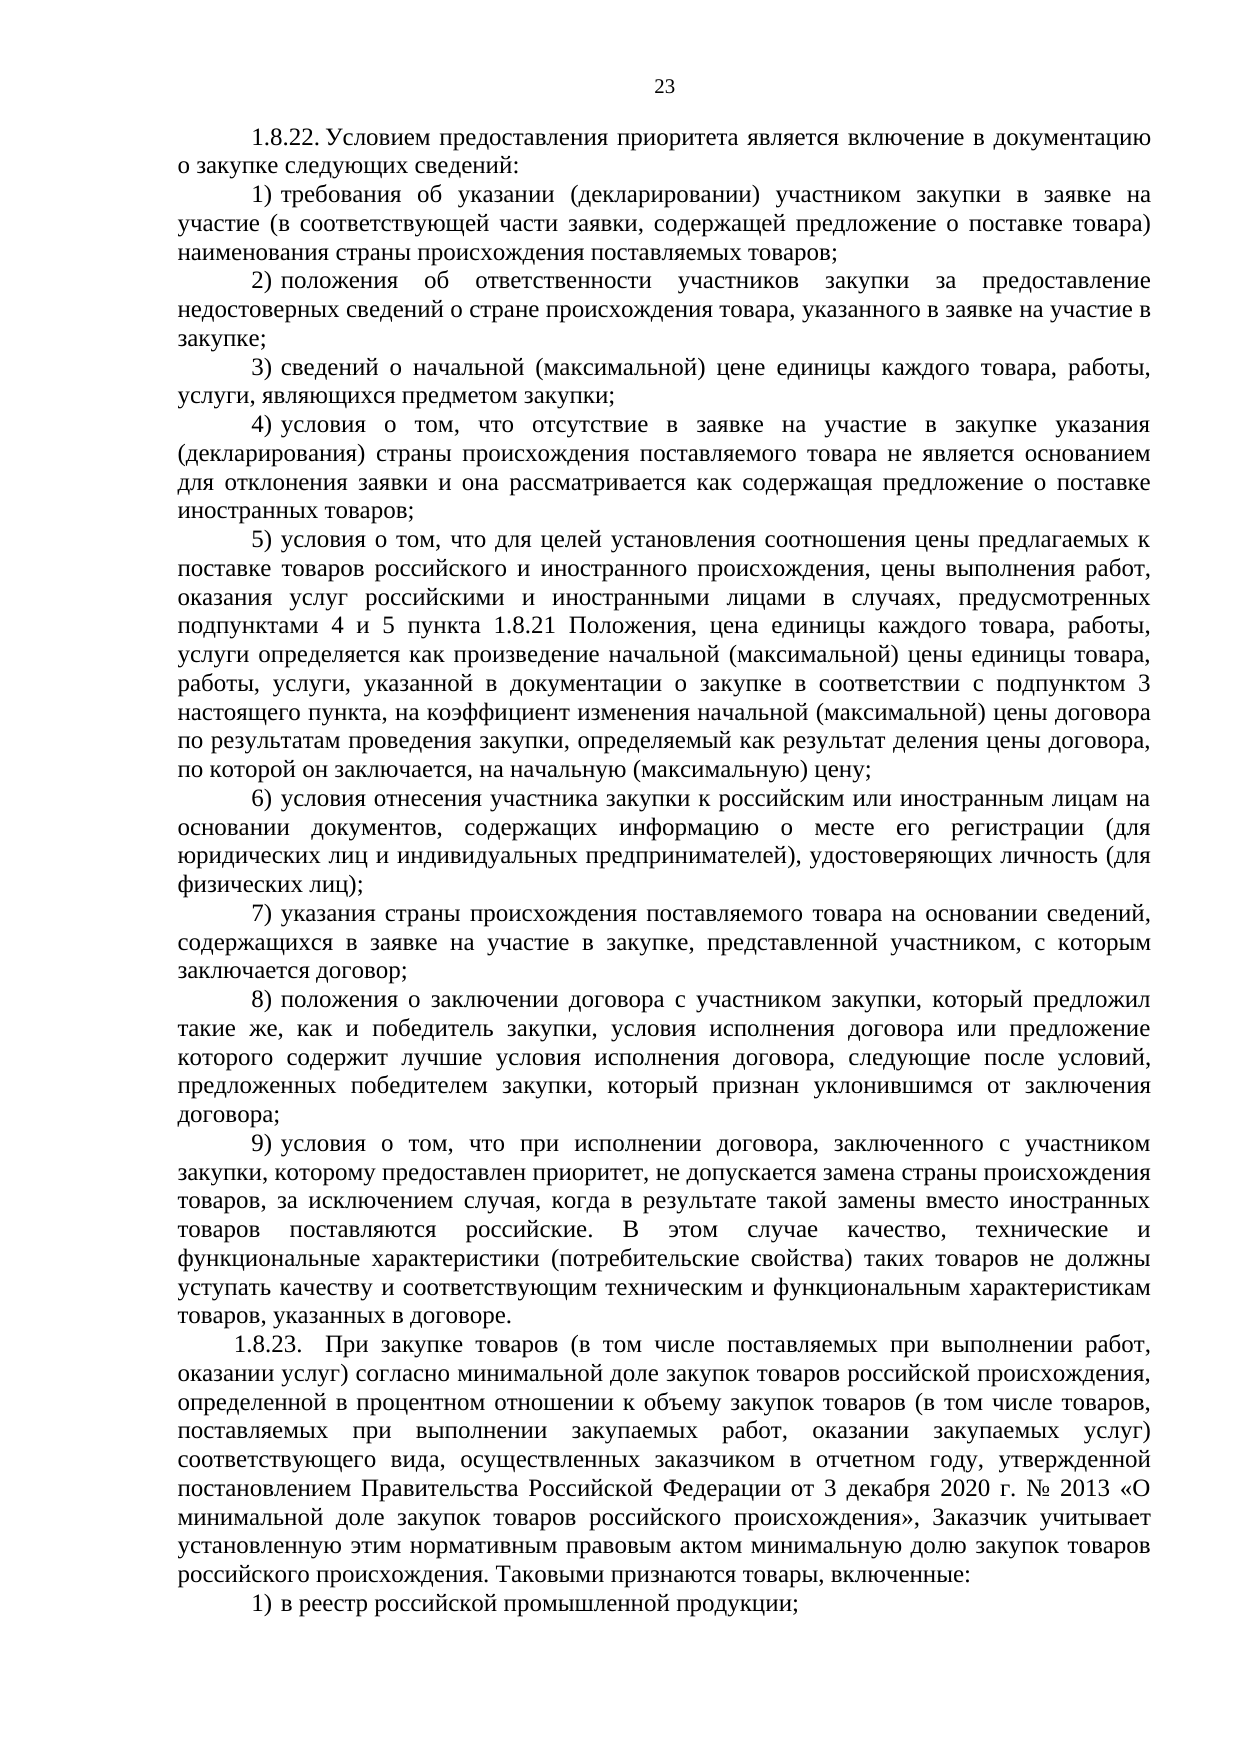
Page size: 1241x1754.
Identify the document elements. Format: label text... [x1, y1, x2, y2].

list условия о том, что для целей установления соотношения цены предлагаемых к поставке товаров российского и иностранного происхождения, цены выполнения работ, оказания услуг российскими и иностранными лицами в случаях, предусмотренных подпунктами 4 и 5 пункта 1.8.21 Положения, цена единицы каждого товара, работы, услуги определяется как произведение начальной (максимальной) цены единицы товара, работы, услуги, указанной в документации о закупке в соответствии с подпунктом 3 настоящего пункта, на коэффициент изменения начальной (максимальной) цены договора по результатам проведения закупки, определяемый как результат деления цены договора, по которой он заключается, на начальную (максимальную) цену; [177, 524, 1152, 783]
list условия о том, что при исполнении договора, заключенного с участником закупки, которому предоставлен приоритет, не допускается замена страны происхождения товаров, за исключением случая, когда в результате такой замены вместо иностранных товаров поставляются российские. В этом случае качество, технические и функциональные характеристики (потребительские свойства) таких товаров не должны уступать качеству и соответствующим техническим и функциональным характеристикам товаров, указанных в договоре. [177, 1128, 1152, 1329]
list условия о том, что отсутствие в заявке на участие в закупке указания (декларирования) страны происхождения поставляемого товара не является основанием для отклонения заявки и она рассматривается как содержащая предложение о поставке иностранных товаров; [177, 409, 1152, 524]
list При закупке товаров (в том числе поставляемых при выполнении работ, оказании услуг) согласно минимальной доле закупок товаров российской происхождения, определенной в процентном отношении к объему закупок товаров (в том числе товаров, поставляемых при выполнении закупаемых работ, оказании закупаемых услуг) соответствующего вида, осуществленных заказчиком в отчетном году, утвержденной постановлением Правительства Российской Федерации от 3 декабря 2020 г. № 2013 «О минимальной доле закупок товаров российского происхождения», Заказчик учитывает установленную этим нормативным правовым актом минимальную долю закупок товаров российского происхождения. Таковыми признаются товары, включенные: [177, 1329, 1152, 1588]
list указания страны происхождения поставляемого товара на основании сведений, содержащихся в заявке на участие в закупке, представленной участником, с которым заключается договор; [177, 898, 1152, 984]
list положения об ответственности участников закупки за предоставление недостоверных сведений о стране происхождения товара, указанного в заявке на участие в закупке; [177, 266, 1152, 352]
list в реестр российской промышленной продукции; [177, 1588, 1152, 1617]
list условия отнесения участника закупки к российским или иностранным лицам на основании документов, содержащих информацию о месте его регистрации (для юридических лиц и индивидуальных предпринимателей), удостоверяющих личность (для физических лиц); [177, 783, 1152, 898]
list Условием предоставления приоритета является включение в документацию о закупке следующих сведений: [177, 122, 1152, 179]
list требования об указании (декларировании) участником закупки в заявке на участие (в соответствующей части заявки, содержащей предложение о поставке товара) наименования страны происхождения поставляемых товаров; [177, 179, 1152, 266]
list сведений о начальной (максимальной) цене единицы каждого товара, работы, услуги, являющихся предметом закупки; [177, 352, 1152, 409]
list положения о заключении договора с участником закупки, который предложил такие же, как и победитель закупки, условия исполнения договора или предложение которого содержит лучшие условия исполнения договора, следующие после условий, предложенных победителем закупки, который признан уклонившимся от заключения договора; [177, 984, 1152, 1128]
